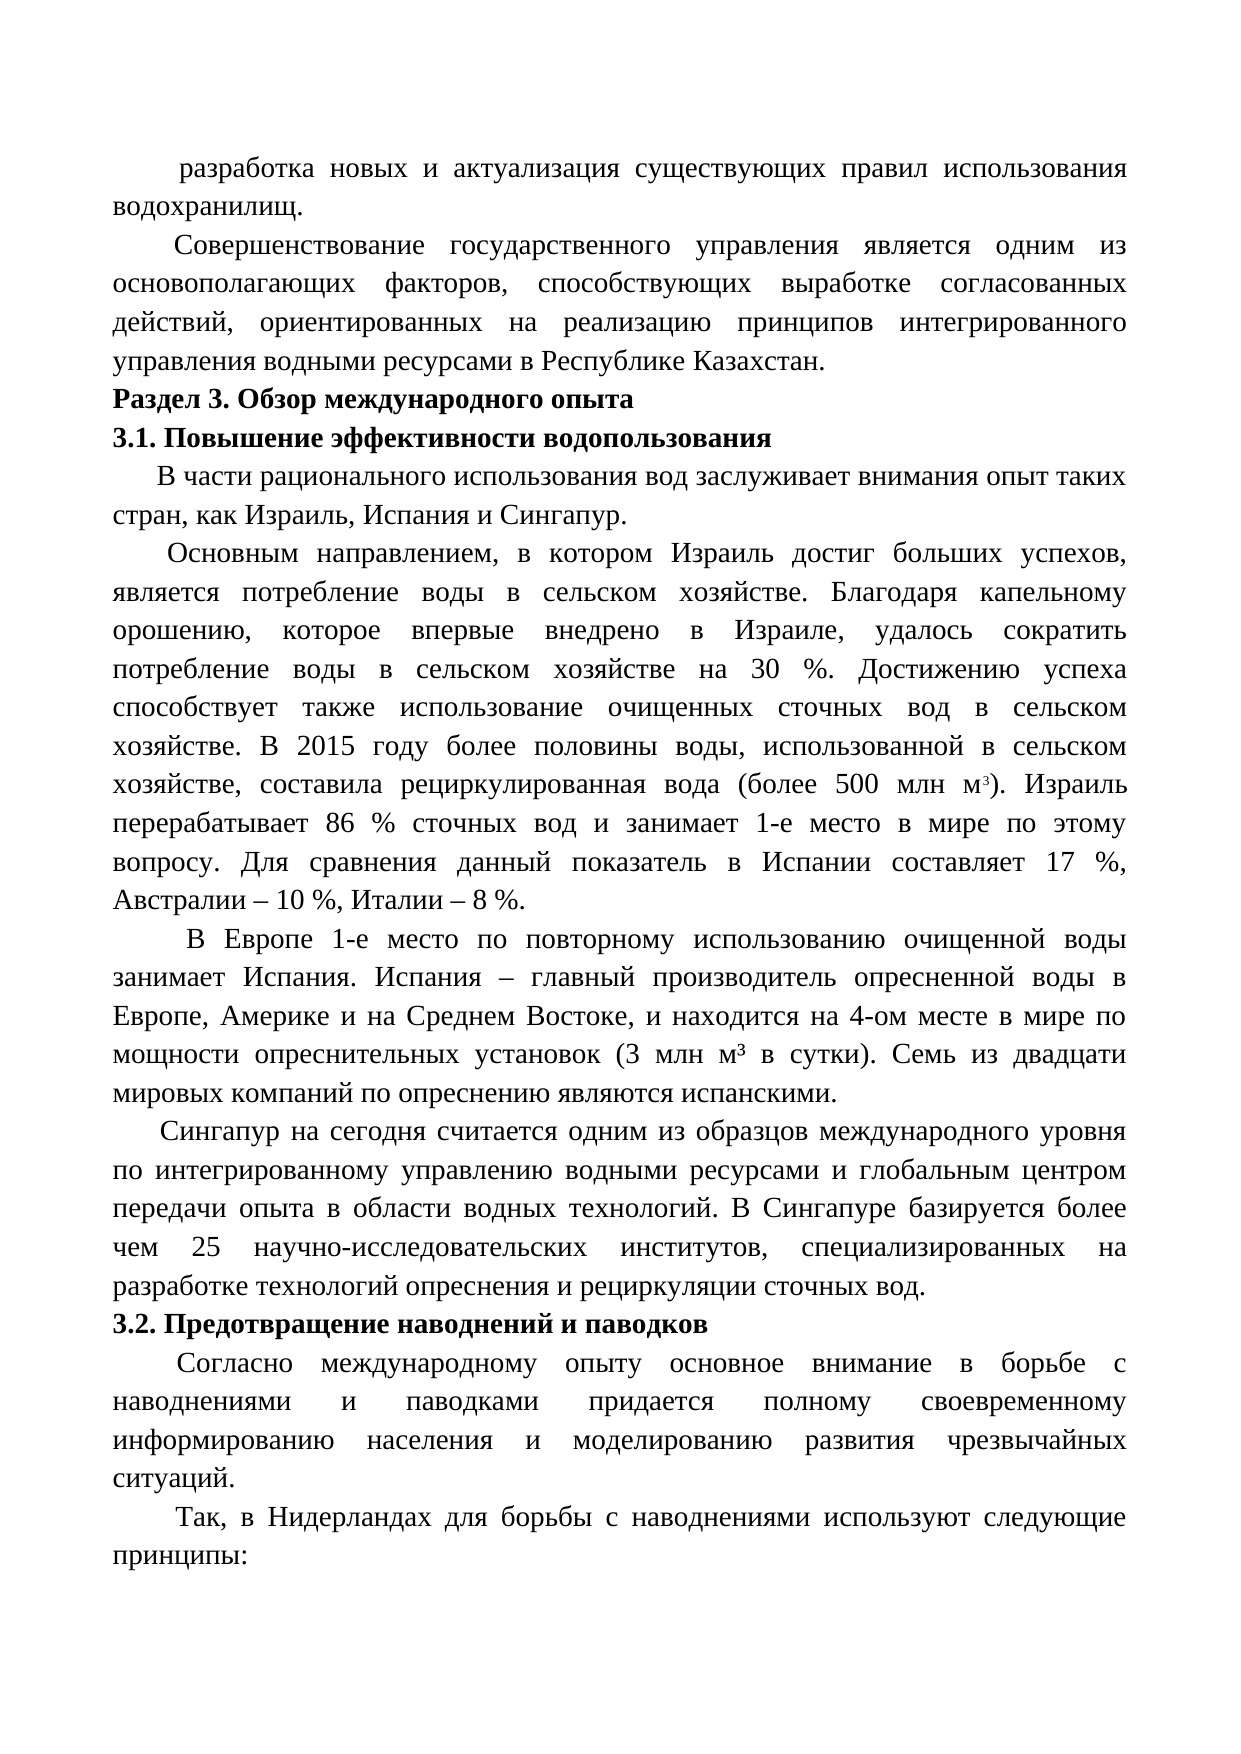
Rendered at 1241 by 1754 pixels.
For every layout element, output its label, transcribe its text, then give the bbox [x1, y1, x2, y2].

text Совершенствование государственного управления является одним из основополагающих факторов, способствующих выработке согласованных действий, ориентированных на реализацию принципов интегрированного управления водными ресурсами в Республике Казахстан. [112, 227, 1128, 376]
text Так, в Нидерландах для борьбы с наводнениями используют следующие принципы: [112, 1499, 1128, 1571]
text Раздел 3. Обзор международного опыта [112, 381, 1128, 415]
text В части рационального использования вод заслуживает внимания опыт таких стран, как Израиль, Испания и Сингапур. [112, 458, 1128, 530]
text 3.1. Повышение эффективности водопользования [112, 420, 1128, 453]
text В Европе 1-е место по повторному использованию очищенной воды занимает Испания. Испания – главный производитель опресненной воды в Европе, Америке и на Среднем Востоке, и находится на 4-ом месте в мире по мощности опреснительных установок (3 млн м³ в сутки). Семь из двадцати мировых компаний по опреснению являются испанскими. [112, 921, 1128, 1108]
text Сингапур на сегодня считается одним из образцов международного уровня по интегрированному управлению водными ресурсами и глобальным центром передачи опыта в области водных технологий. В Сингапуре базируется более чем 25 научно-исследовательских институтов, специализированных на разработке технологий опреснения и рециркуляции сточных вод. [112, 1113, 1128, 1301]
text Основным направлением, в котором Израиль достиг больших успехов, является потребление воды в сельском хозяйстве. Благодаря капельному орошению, которое впервые внедрено в Израиле, удалось сократить потребление воды в сельском хозяйстве на 30 %. Достижению успеха способствует также использование очищенных сточных вод в сельском хозяйстве. В 2015 году более половины воды, использованной в сельском хозяйстве, составила рециркулированная вода (более 500 млн м3). Израиль перерабатывает 86 % сточных вод и занимает 1-е место в мире по этому вопросу. Для сравнения данный показатель в Испании составляет 17 %, Австралии – 10 %, Италии – 8 %. [112, 535, 1128, 916]
text 3.2. Предотвращение наводнений и паводков [112, 1306, 1128, 1340]
text разработка новых и актуализация существующих правил использования водохранилищ. [112, 150, 1128, 222]
text Согласно международному опыту основное внимание в борьбе с наводнениями и паводками придается полному своевременному информированию населения и моделированию развития чрезвычайных ситуаций. [112, 1345, 1128, 1494]
